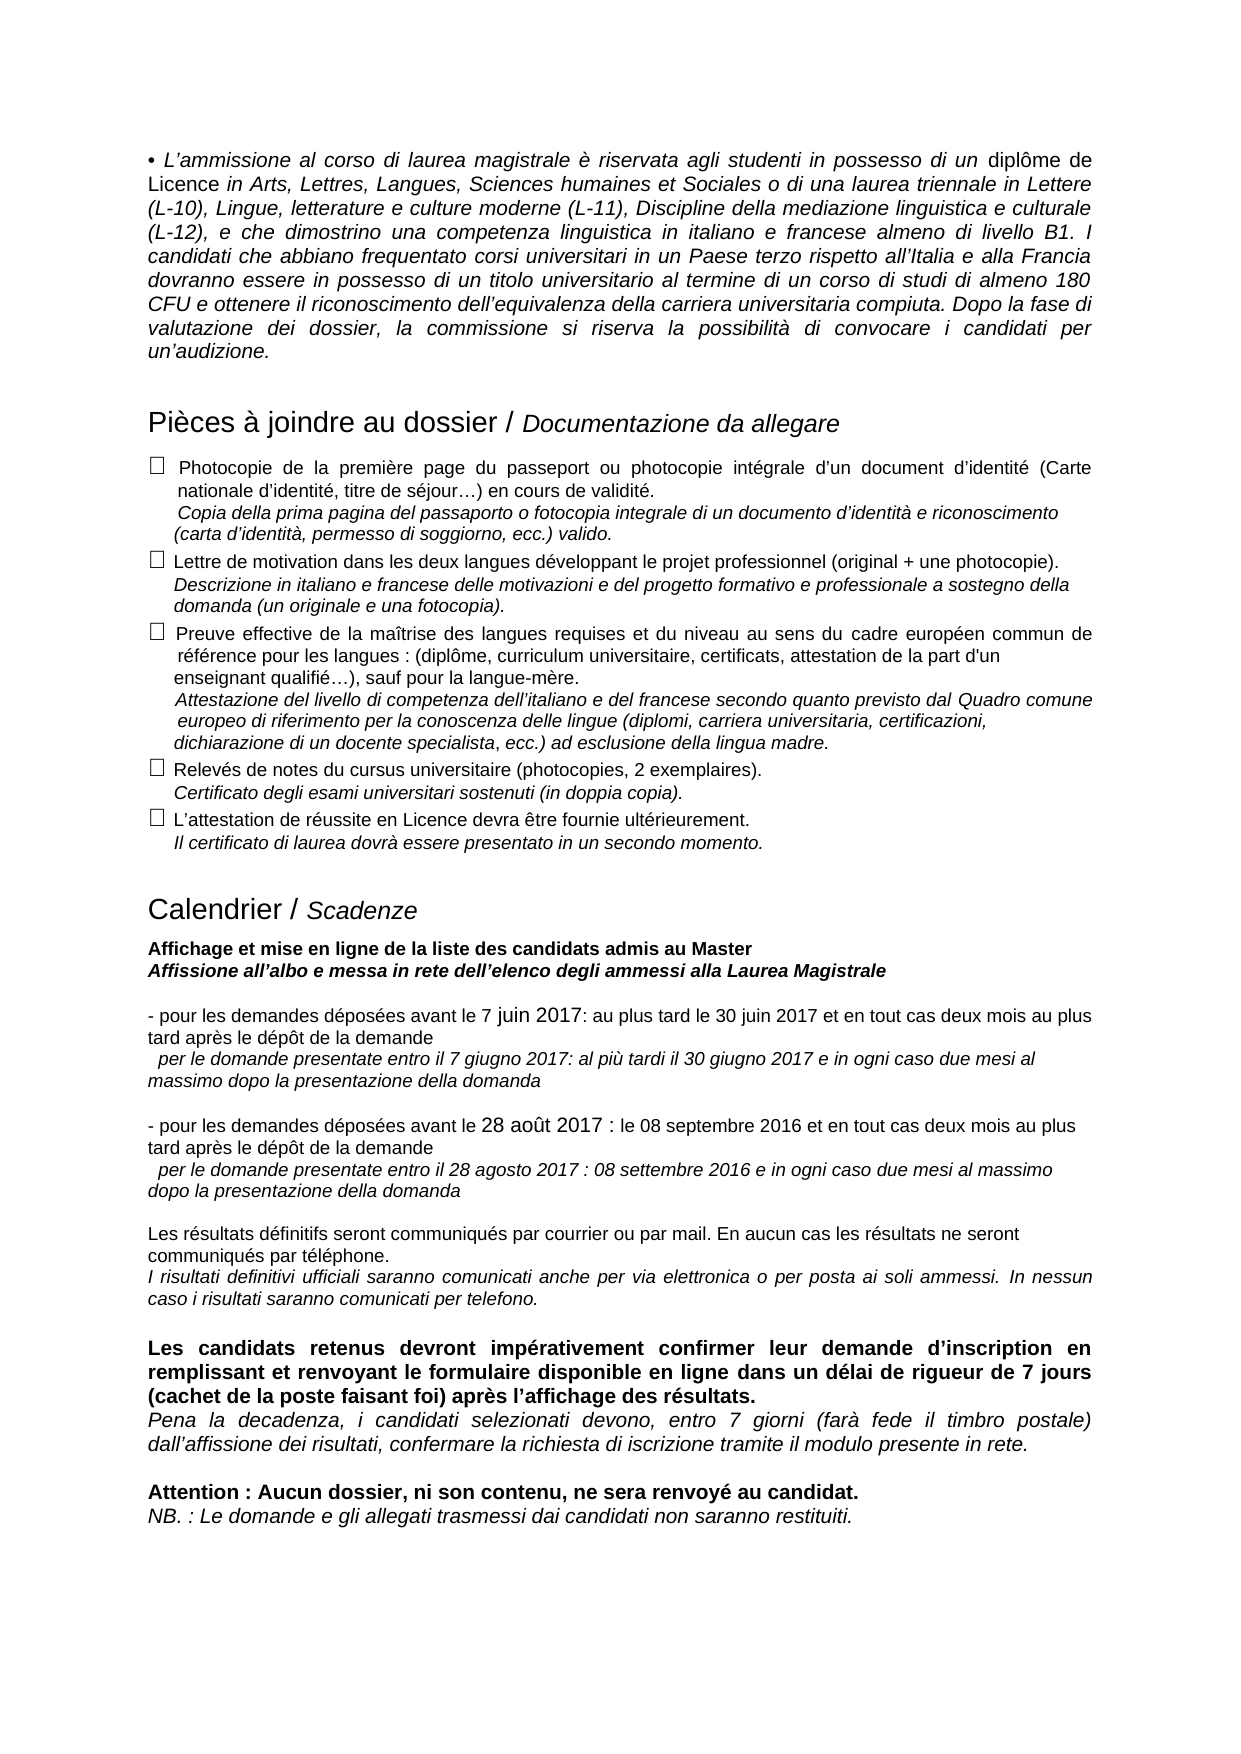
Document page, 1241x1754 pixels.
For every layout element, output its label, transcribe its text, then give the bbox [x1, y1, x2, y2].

text Pièces à joindre au dossier / Documentazione da allegare [148, 405, 1093, 439]
text 􀀍 Relevés de notes du cursus universitaire (photocopies, 2 exemplaires). [148, 753, 1093, 782]
text Copia della prima pagina del passaporto o fotocopia integrale di un documento d’identità e riconoscimento [177, 501, 1093, 523]
text 􀀍 Photocopie de la première page du passeport ou photocopie intégrale d’un document d’identité (Carte nationale d’identité, titre de séjour…) en cours de validité. [148, 451, 1093, 501]
text • L’ammissione al corso di laurea magistrale è riservata agli studenti in possesso di un diplôme de Licence in Arts, Lettres, Langues, Sciences humaines et Sociales o di una laurea triennale in Lettere (L-10), Lingue, letterature e culture moderne (L-11), Discipline della mediazione linguistica e culturale (L-12), e che dimostrino una competenza linguistica in italiano e francese almeno di livello B1. I candidati che abbiano frequentato corsi universitari in un Paese terzo rispetto all’Italia e alla Francia dovranno essere in possesso di un titolo universitario al termine di un corso di studi di almeno 180 CFU e ottenere il riconoscimento dell’equivalenza della carriera universitaria compiuta. Dopo la fase di valutazione dei dossier, la commissione si riserva la possibilità di convocare i candidati per un’audizione. [148, 148, 1093, 363]
text 􀀍 Lettre de motivation dans les deux langues développant le projet professionnel (original + une photocopie). [148, 544, 1093, 573]
text - pour les demandes déposées avant le 28 août 2017 : le 08 septembre 2016 et en tout cas deux mois au plus tard après le dépôt de la demande [148, 1113, 1093, 1158]
text Il certificato di laurea dovrà essere presentato in un secondo momento. [148, 832, 1093, 854]
text Les résultats définitifs seront communiqués par courrier ou par mail. En aucun cas les résultats ne seront communiqués par téléphone. [148, 1223, 1093, 1266]
text Les candidats retenus devront impérativement confirmer leur demande d’inscription en remplissant et renvoyant le formulaire disponible en ligne dans un délai de rigueur de 7 jours (cachet de la poste faisant foi) après l’affichage des résultats. [148, 1336, 1093, 1408]
text per le domande presentate entro il 28 agosto 2017 : 08 settembre 2016 e in ogni caso due mesi al massimo dopo la presentazione della domanda [148, 1158, 1093, 1202]
text per le domande presentate entro il 7 giugno 2017: al più tardi il 30 giugno 2017 e in ogni caso due mesi al massimo dopo la presentazione della domanda [148, 1048, 1093, 1091]
text 􀀍 Preuve effective de la maîtrise des langues requises et du niveau au sens du cadre européen commun de référence pour les langues : (diplôme, curriculum universitaire, certificats, attestation de la part d'un [148, 616, 1093, 667]
text Affichage et mise en ligne de la liste des candidats admis au Master [148, 938, 1093, 959]
text Attestazione del livello di competenza dell’italiano e del francese secondo quanto previsto dal Quadro comune europeo di riferimento per la conoscenza delle lingue (diplomi, carriera universitaria, certificazioni, [148, 688, 1093, 731]
text I risultati definitivi ufficiali saranno comunicati anche per via elettronica o per posta ai soli ammessi. In nessun caso i risultati saranno comunicati per telefono. [148, 1266, 1093, 1309]
text (carta d’identità, permesso di soggiorno, ecc.) valido. [148, 523, 1093, 544]
text 􀀍 L’attestation de réussite en Licence devra être fournie ultérieurement. [148, 803, 1093, 832]
text Attention : Aucun dossier, ni son contenu, ne sera renvoyé au candidat. [148, 1479, 1093, 1503]
text dichiarazione di un docente specialista, ecc.) ad esclusione della lingua madre. [148, 731, 1093, 753]
text Certificato degli esami universitari sostenuti (in doppia copia). [148, 782, 1093, 803]
text NB. : Le domande e gli allegati trasmessi dai candidati non saranno restituiti. [148, 1503, 1093, 1527]
text - pour les demandes déposées avant le 7 juin 2017: au plus tard le 30 juin 2017 et en tout cas deux mois au plus tard après le dépôt de la demande [148, 1003, 1093, 1048]
text enseignant qualifié…), sauf pour la langue-mère. [148, 667, 1093, 688]
text Affissione all’albo e messa in rete dell’elenco degli ammessi alla Laurea Magistrale [148, 959, 1093, 981]
text domanda (un originale e una fotocopia). [148, 595, 1093, 616]
text Calendrier / Scadenze [148, 892, 1093, 926]
text Pena la decadenza, i candidati selezionati devono, entro 7 giorni (farà fede il timbro postale) dall’affissione dei risultati, confermare la richiesta di iscrizione tramite il modulo presente in rete. [148, 1408, 1093, 1456]
text Descrizione in italiano e francese delle motivazioni e del progetto formativo e professionale a sostegno della [148, 573, 1093, 595]
